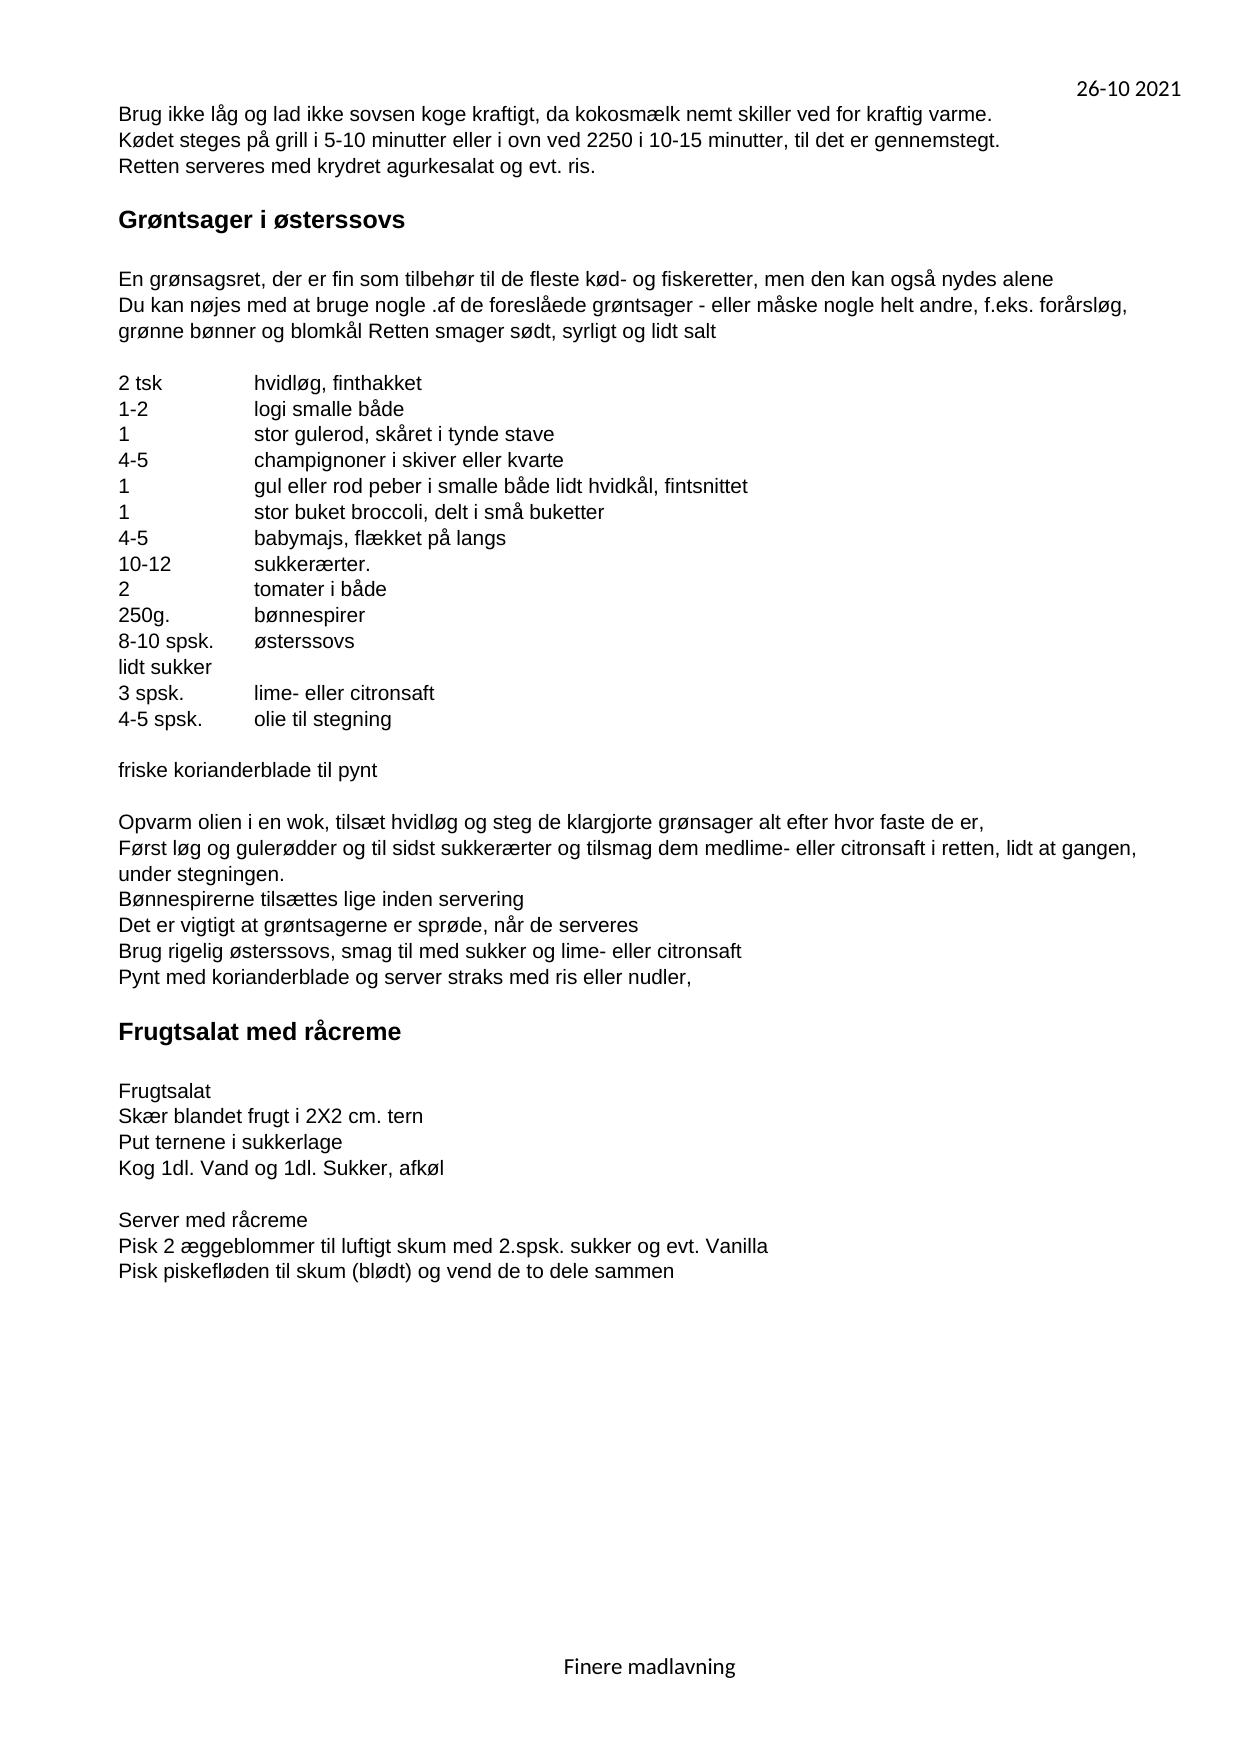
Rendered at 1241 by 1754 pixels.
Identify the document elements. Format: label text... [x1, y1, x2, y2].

text Kog 1dl. Vand og 1dl. Sukker, afkøl [118, 1156, 1181, 1180]
text 1 gul eller rod peber i smalle både lidt hvidkål, fintsnittet [118, 474, 1181, 498]
text Opvarm olien i en wok, tilsæt hvidløg og steg de klargjorte grønsager alt efter hvor faste de er, [118, 810, 1181, 834]
text En grønsagsret, der er fin som tilbehør til de fleste kød- og fiskeretter, men den kan også nydes alene [118, 267, 1181, 291]
text Skær blandet frugt i 2X2 cm. tern [118, 1104, 1181, 1128]
text Du kan nøjes med at bruge nogle .af de foreslåede grøntsager - eller måske nogle helt andre, f.eks. forårsløg, grønne bønner og blomkål Retten smager sødt, syrligt og lidt salt [118, 293, 1181, 343]
text Kødet steges på grill i 5-10 minutter eller i ovn ved 2250 i 10-15 minutter, til det er gennemstegt. [118, 128, 1181, 152]
text lidt sukker [118, 655, 1181, 679]
text 4-5 babymajs, flækket på langs [118, 526, 1181, 549]
text Bønnespirerne tilsættes lige inden servering [118, 887, 1181, 911]
text 1 stor buket broccoli, delt i små buketter [118, 500, 1181, 524]
text 3 spsk. lime- eller citronsaft [118, 681, 1181, 704]
text 250g. bønnespirer [118, 603, 1181, 627]
text 4-5 champignoner i skiver eller kvarte [118, 448, 1181, 472]
text Frugtsalat med råcreme [118, 1016, 1181, 1045]
text Først løg og gulerødder og til sidst sukkerærter og tilsmag dem medlime- eller citronsaft i retten, lidt at gangen, under stegningen. [118, 836, 1181, 885]
text Grøntsager i østerssovs [118, 205, 1181, 234]
text Frugtsalat [118, 1078, 1181, 1102]
text 2 tomater i både [118, 577, 1181, 601]
text Pynt med korianderblade og server straks med ris eller nudler, [118, 965, 1181, 989]
text Put ternene i sukkerlage [118, 1130, 1181, 1154]
text 1-2 logi smalle både [118, 396, 1181, 420]
text 8-10 spsk. østerssovs [118, 629, 1181, 653]
text Det er vigtigt at grøntsagerne er sprøde, når de serveres [118, 913, 1181, 937]
text friske korianderblade til pynt [118, 758, 1181, 782]
text 10-12 sukkerærter. [118, 551, 1181, 575]
text 1 stor gulerod, skåret i tynde stave [118, 422, 1181, 446]
text Brug rigelig østerssovs, smag til med sukker og lime- eller citronsaft [118, 939, 1181, 963]
text 2 tsk hvidløg, finthakket [118, 371, 1181, 394]
text Retten serveres med krydret agurkesalat og evt. ris. [118, 153, 1181, 177]
text Pisk piskefløden til skum (blødt) og vend de to dele sammen [118, 1259, 1181, 1283]
text 4-5 spsk. olie til stegning [118, 706, 1181, 730]
text Pisk 2 æggeblommer til luftigt skum med 2.spsk. sukker og evt. Vanilla [118, 1233, 1181, 1257]
text Server med råcreme [118, 1208, 1181, 1232]
text Brug ikke låg og lad ikke sovsen koge kraftigt, da kokosmælk nemt skiller ved for kraftig varme. [118, 102, 1181, 126]
